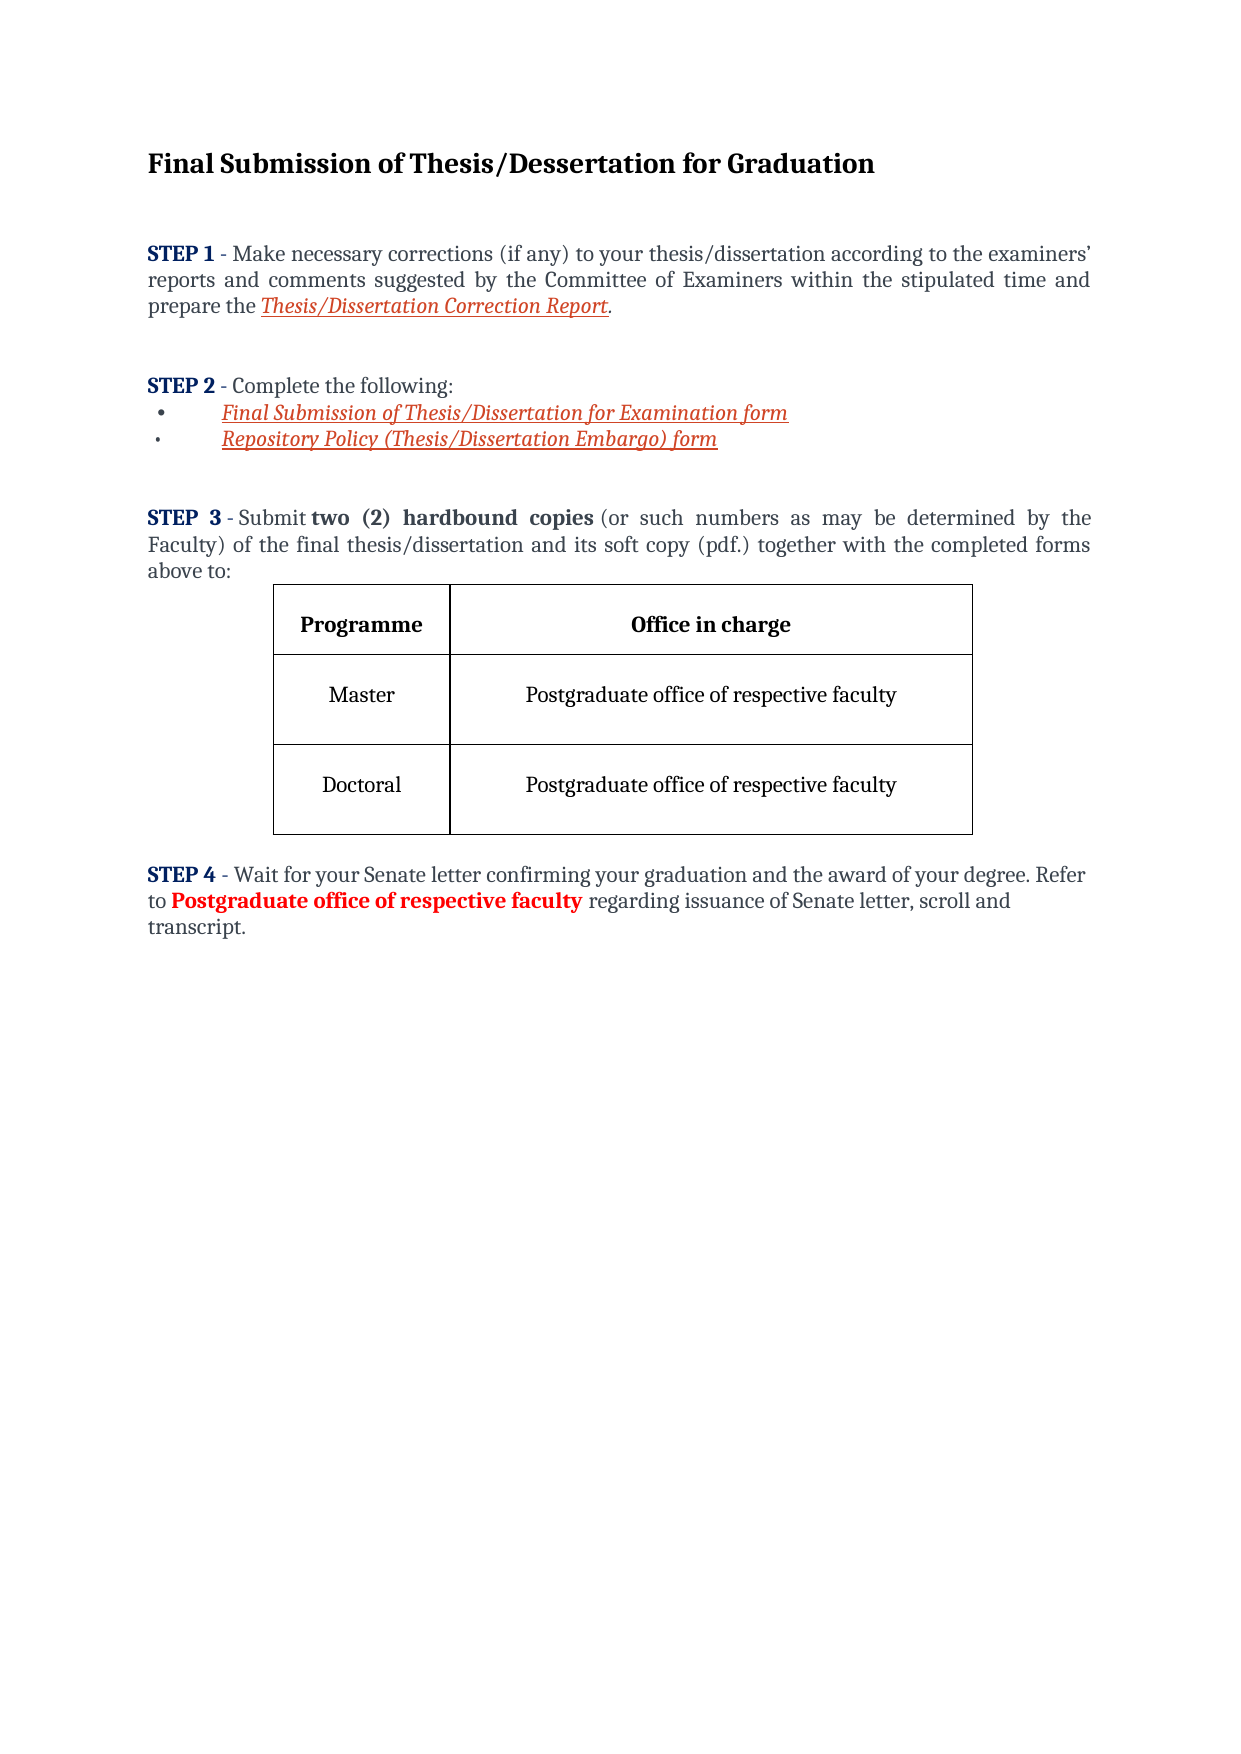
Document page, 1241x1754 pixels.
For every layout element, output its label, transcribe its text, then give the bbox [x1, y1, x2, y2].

table_cell Postgraduate office of respective faculty [451, 745, 972, 834]
text STEP 4 - Wait for your Senate letter confirming your graduation and the award of your degree. Refer to Postgraduate office of respective faculty regarding issuance of Senate letter, scroll and transcript. [148, 861, 1093, 941]
table_header Office in charge [451, 585, 972, 654]
text STEP 3 - Submit two (2) hardbound copies (or such numbers as may be determined by the Faculty) of the final thesis/dissertation and its soft copy (pdf.) together with the completed forms above to: [148, 505, 1093, 584]
text STEP 1 - Make necessary corrections (if any) to your thesis/dissertation according to the examiners’ reports and comments suggested by the Committee of Examiners within the stipulated time and prepare the Thesis/Dissertation Correction Report. [148, 241, 1093, 320]
text Final Submission of Thesis/Dessertation for Graduation [148, 148, 1093, 181]
text STEP 2 - Complete the following: [148, 372, 1093, 399]
table_cell Doctoral [274, 745, 449, 834]
table_header Programme [274, 585, 449, 654]
table_cell Master [274, 655, 449, 744]
list Final Submission of Thesis/Dissertation for Examination form [157, 399, 1093, 426]
table_cell Postgraduate office of respective faculty [451, 655, 972, 744]
text • Repository Policy (Thesis/Dissertation Embargo) form [138, 426, 1093, 452]
